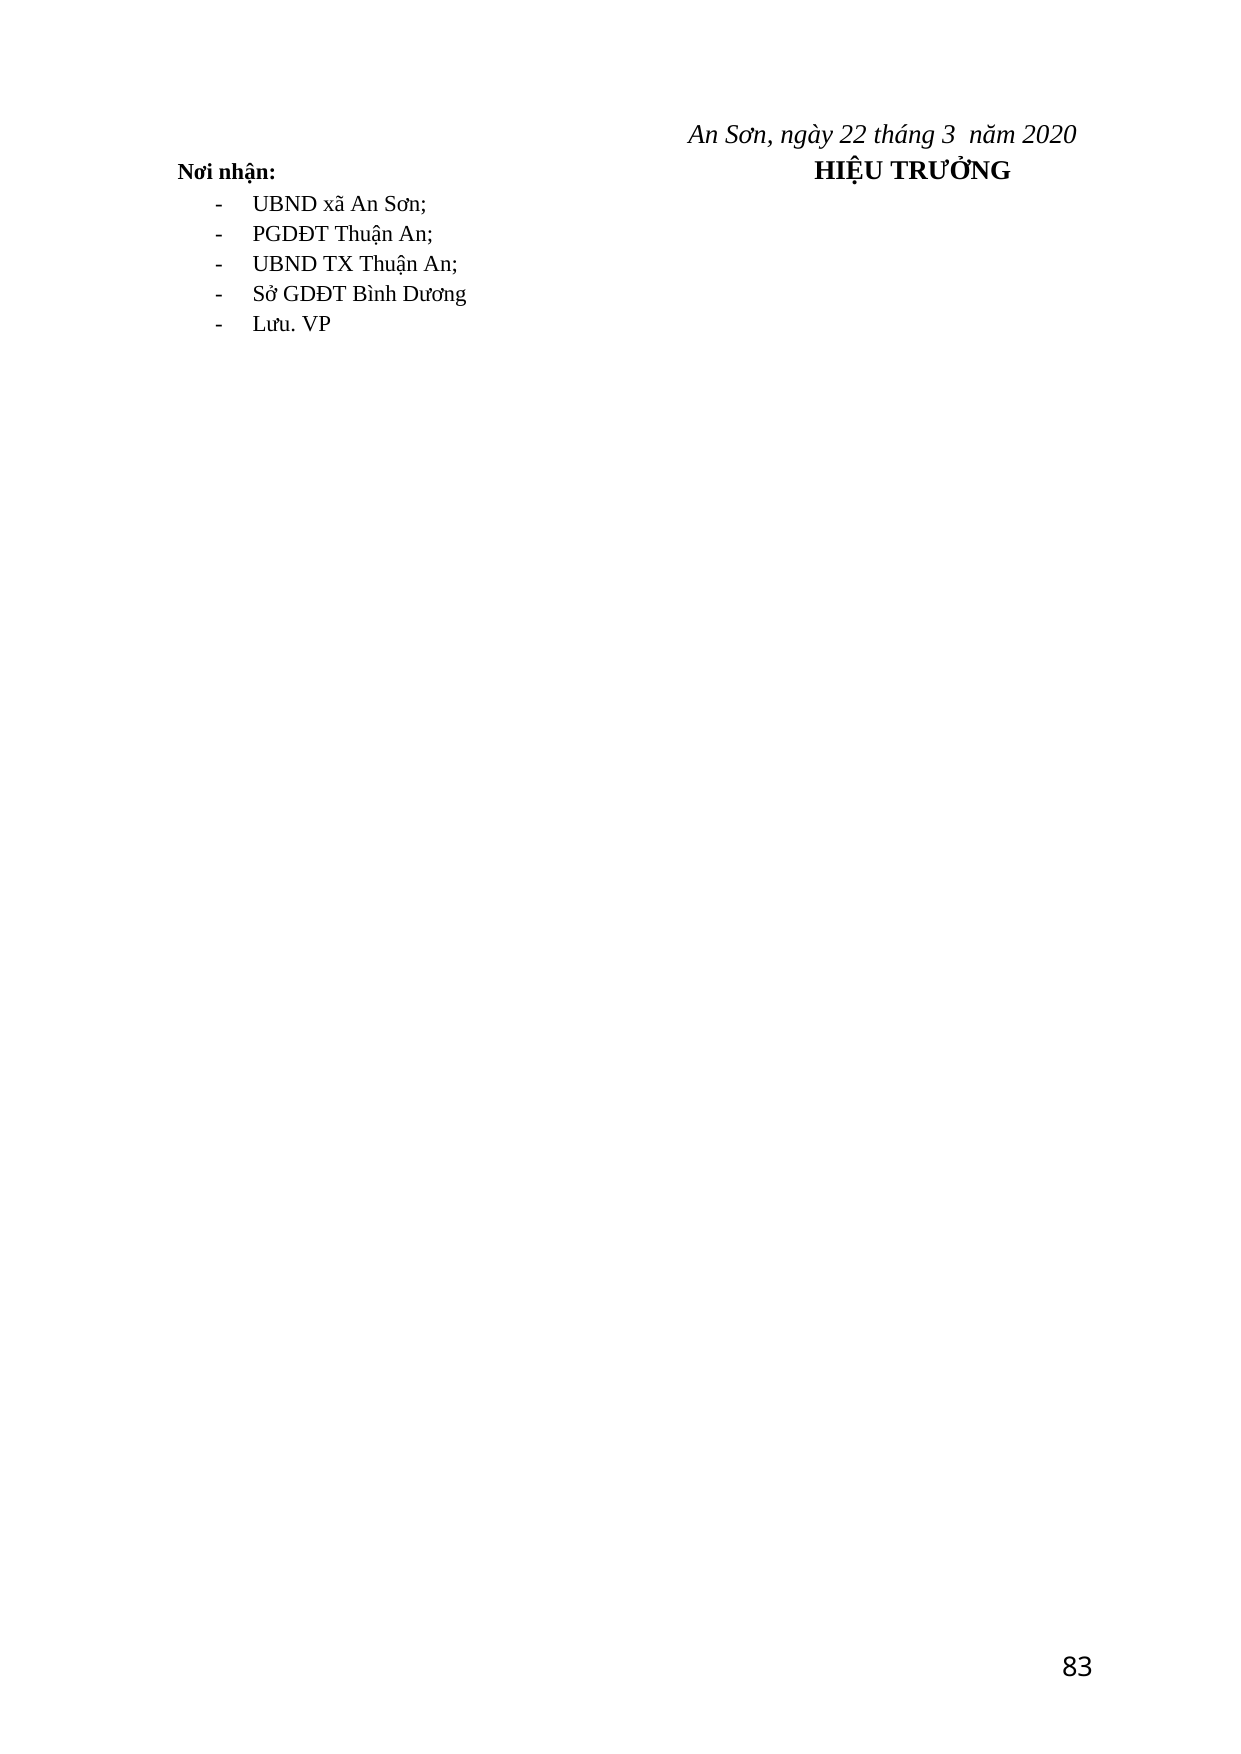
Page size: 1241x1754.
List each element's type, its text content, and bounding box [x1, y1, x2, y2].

list Sở GDĐT Bình Dương [215, 280, 1093, 307]
list UBND xã An Sơn; [215, 189, 1093, 216]
text Nơi nhận: HIỆU TRƯỞNG [177, 154, 1093, 185]
text An Sơn, ngày 22 tháng 3 năm 2020 [627, 118, 1093, 149]
list Lưu. VP [215, 310, 1093, 337]
list UBND TX Thuận An; [215, 250, 1093, 276]
list PGDĐT Thuận An; [215, 220, 1093, 246]
